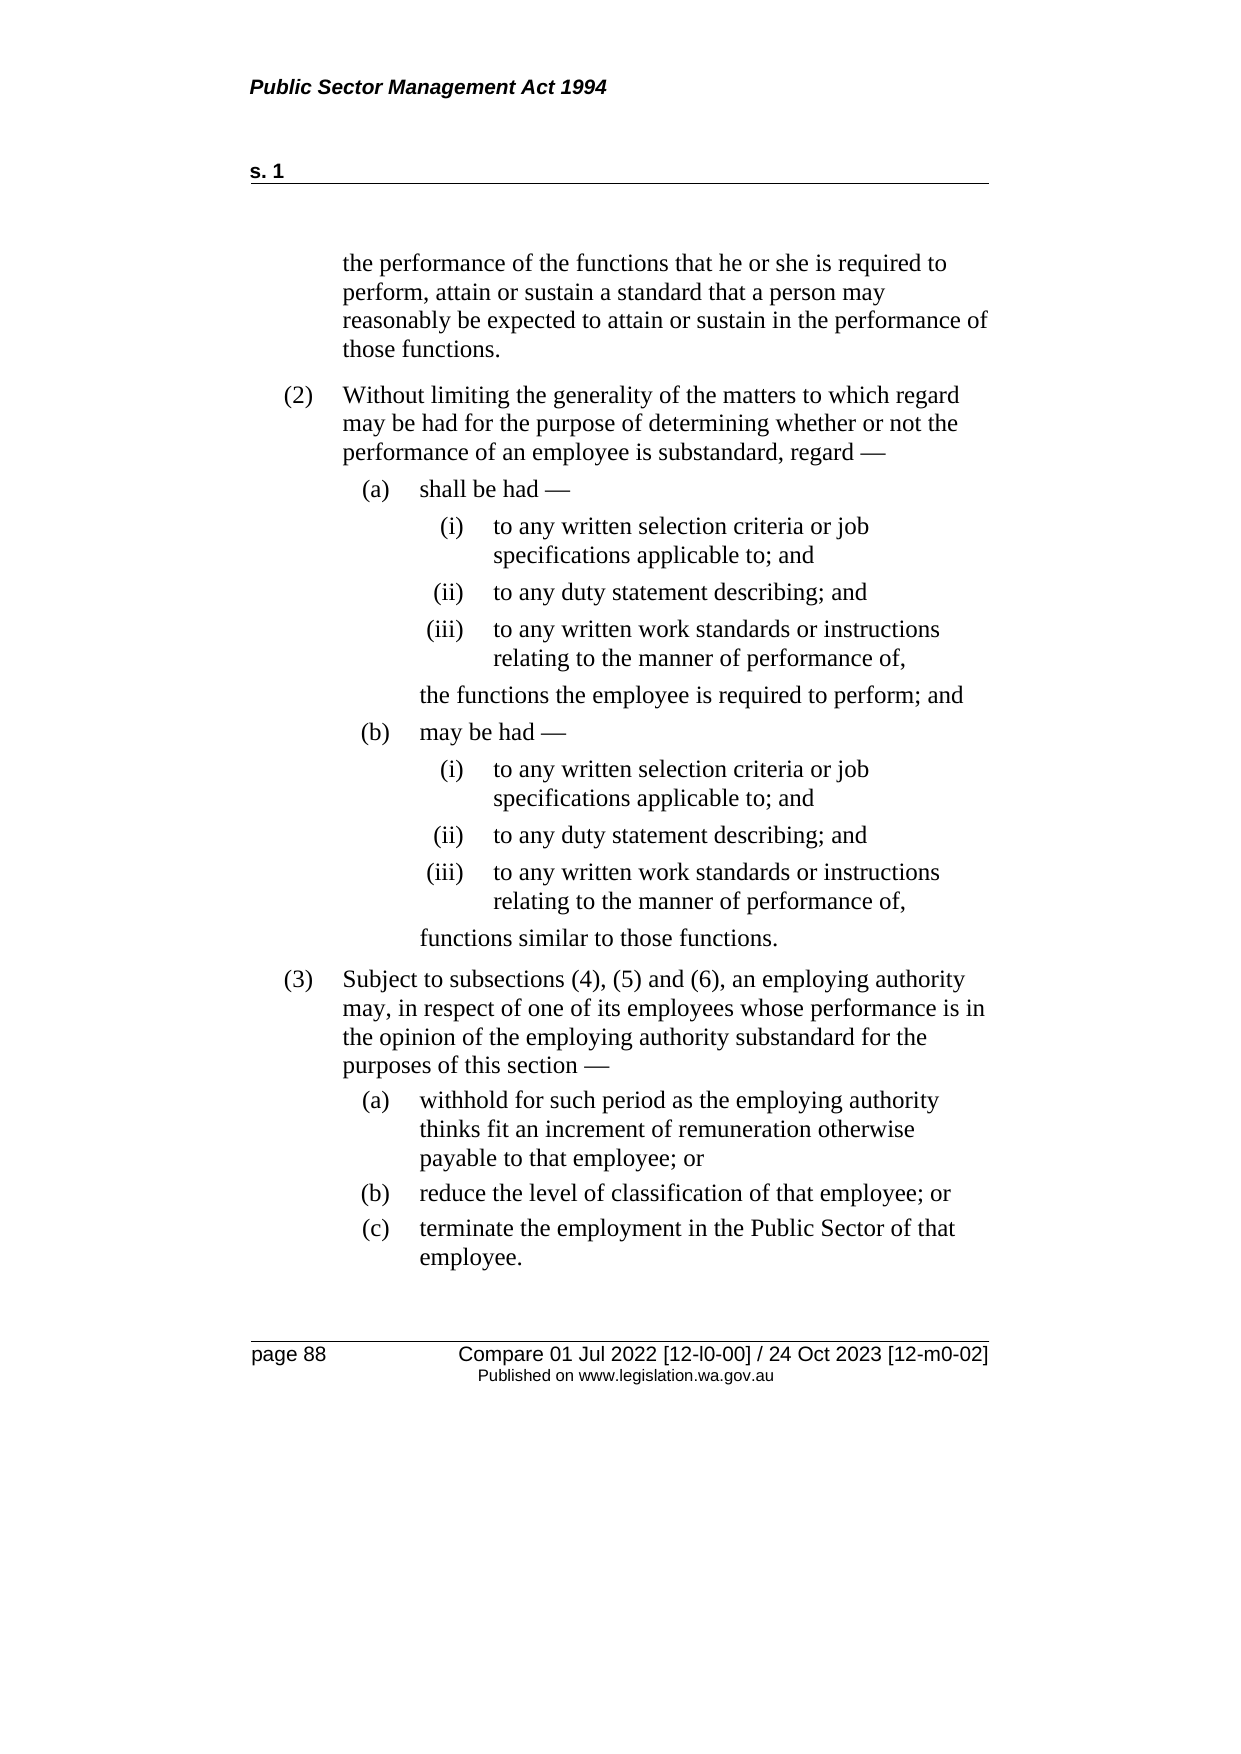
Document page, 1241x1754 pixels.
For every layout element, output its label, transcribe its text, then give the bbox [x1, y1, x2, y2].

text (b) may be had — [251, 717, 989, 746]
text (a) shall be had — [251, 474, 989, 503]
text (ii) to any duty statement describing; and [251, 577, 989, 606]
text (ii) to any duty statement describing; and [251, 820, 989, 849]
text (i) to any written selection criteria or job specifications applicable to; and [251, 754, 989, 812]
text functions similar to those functions. [251, 923, 989, 952]
text the functions the employee is required to perform; and [251, 680, 989, 709]
text (3) Subject to subsections (4), (5) and (6), an employing authority may, in respect of one of its employees whose performance is in the opinion of the employing authority substandard for the purposes of this section — [251, 964, 989, 1079]
text (2) Without limiting the generality of the matters to which regard may be had for the purpose of determining whether or not the performance of an employee is substandard, regard — [251, 380, 989, 466]
text (c) terminate the employment in the Public Sector of that employee. [251, 1213, 989, 1271]
text (i) to any written selection criteria or job specifications applicable to; and [251, 511, 989, 569]
text (b) reduce the level of classification of that employee; or [251, 1178, 989, 1207]
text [251, 248, 989, 363]
text (iii) to any written work standards or instructions relating to the manner of performance of, [251, 857, 989, 915]
text (iii) to any written work standards or instructions relating to the manner of performance of, [251, 614, 989, 672]
text (a) withhold for such period as the employing authority thinks fit an increment of remuneration otherwise payable to that employee; or [251, 1086, 989, 1172]
